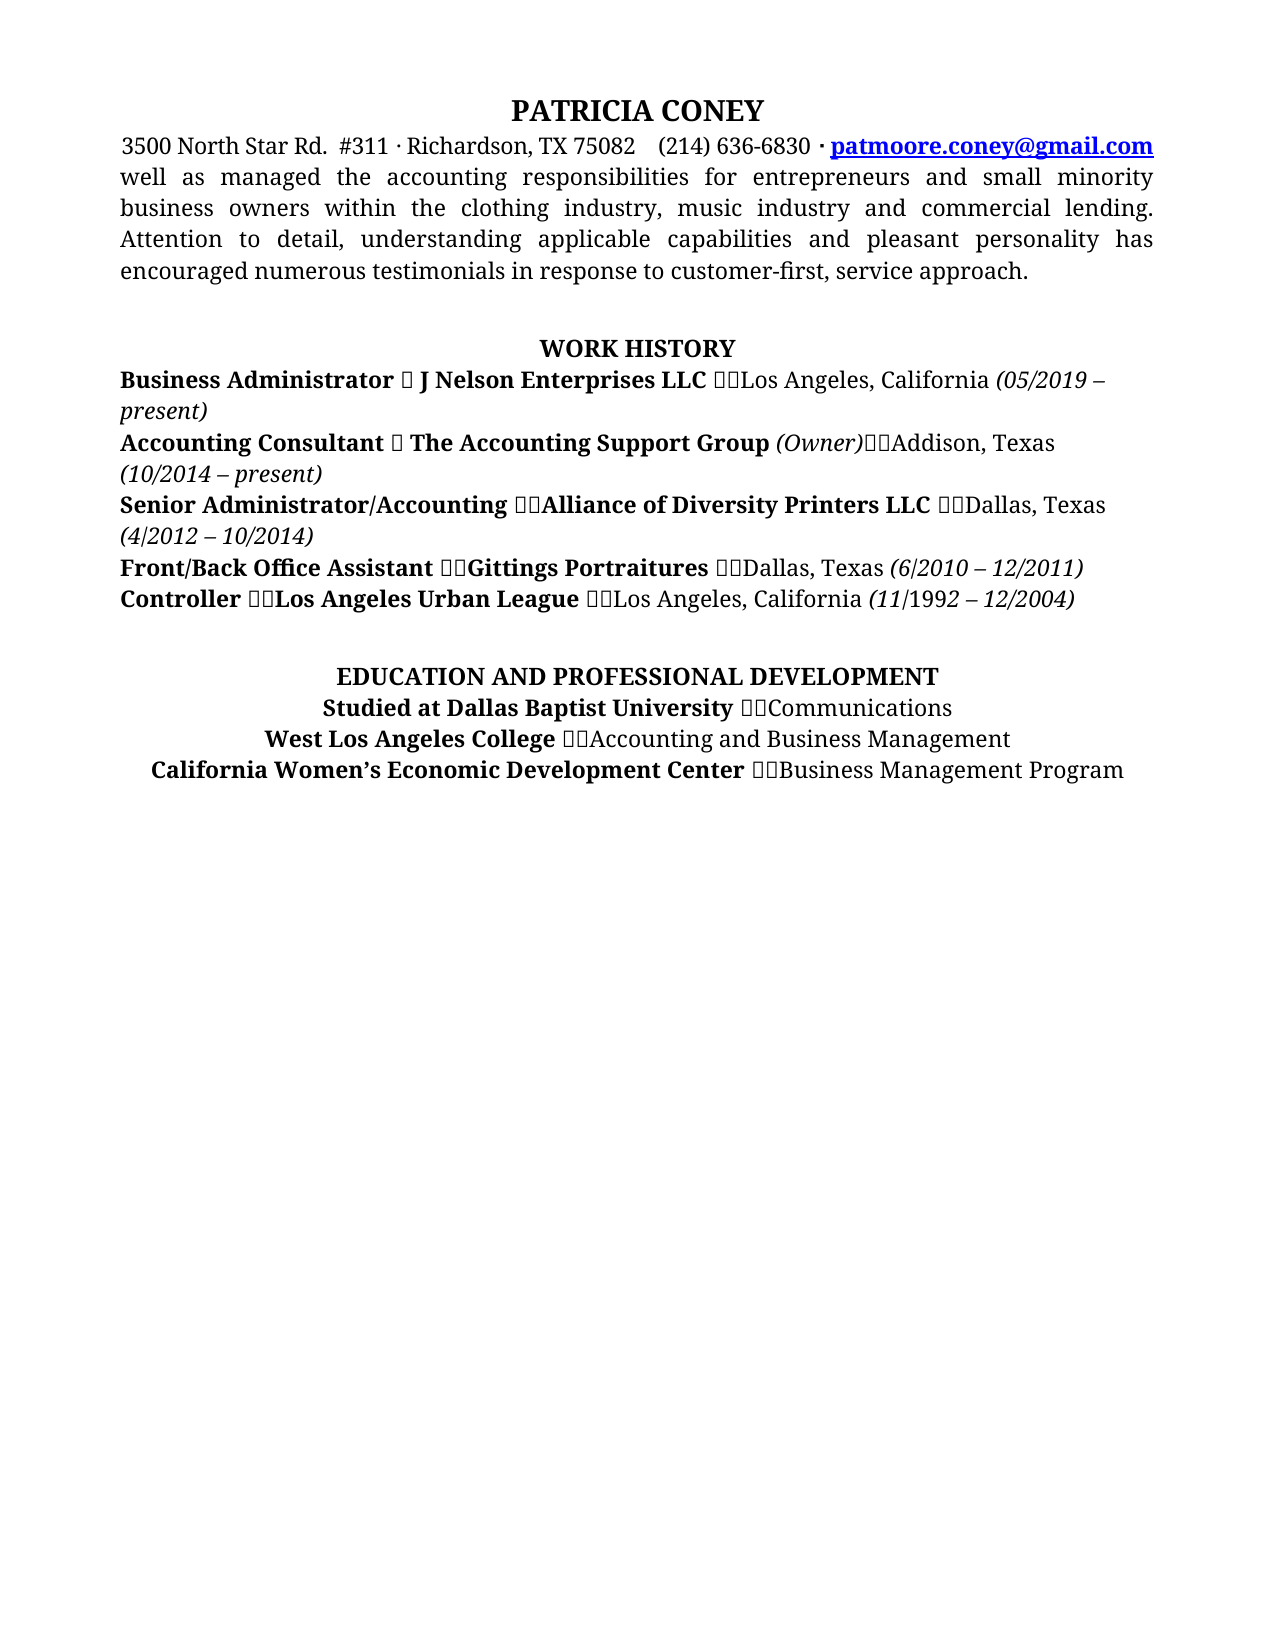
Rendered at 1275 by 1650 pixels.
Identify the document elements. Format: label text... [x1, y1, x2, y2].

text West Los Angeles College Accounting and Business Management [120, 723, 1155, 754]
text Accounting Consultant  The Accounting Support Group (Owner)Addison, Texas (10/2014 – present) [120, 426, 1155, 489]
text Controller Los Angeles Urban League Los Angeles, California (11/1992 – 12/2004) [120, 583, 1155, 614]
text California Women’s Economic Development Center Business Management Program [120, 754, 1155, 786]
text Senior Administrator/Accounting Alliance of Diversity Printers LLC Dallas, Texas (4/2012 – 10/2014) [120, 489, 1155, 551]
text WORK HISTORY [120, 331, 1155, 364]
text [120, 161, 1155, 286]
text Studied at Dallas Baptist University Communications [120, 692, 1155, 723]
text Front/Back Office Assistant Gittings Portraitures Dallas, Texas (6/2010 – 12/2011) [120, 551, 1155, 583]
text EDUCATION AND PROFESSIONAL DEVELOPMENT [120, 659, 1155, 692]
text Business Administrator  J Nelson Enterprises LLC Los Angeles, California (05/2019 – present) [120, 364, 1155, 426]
